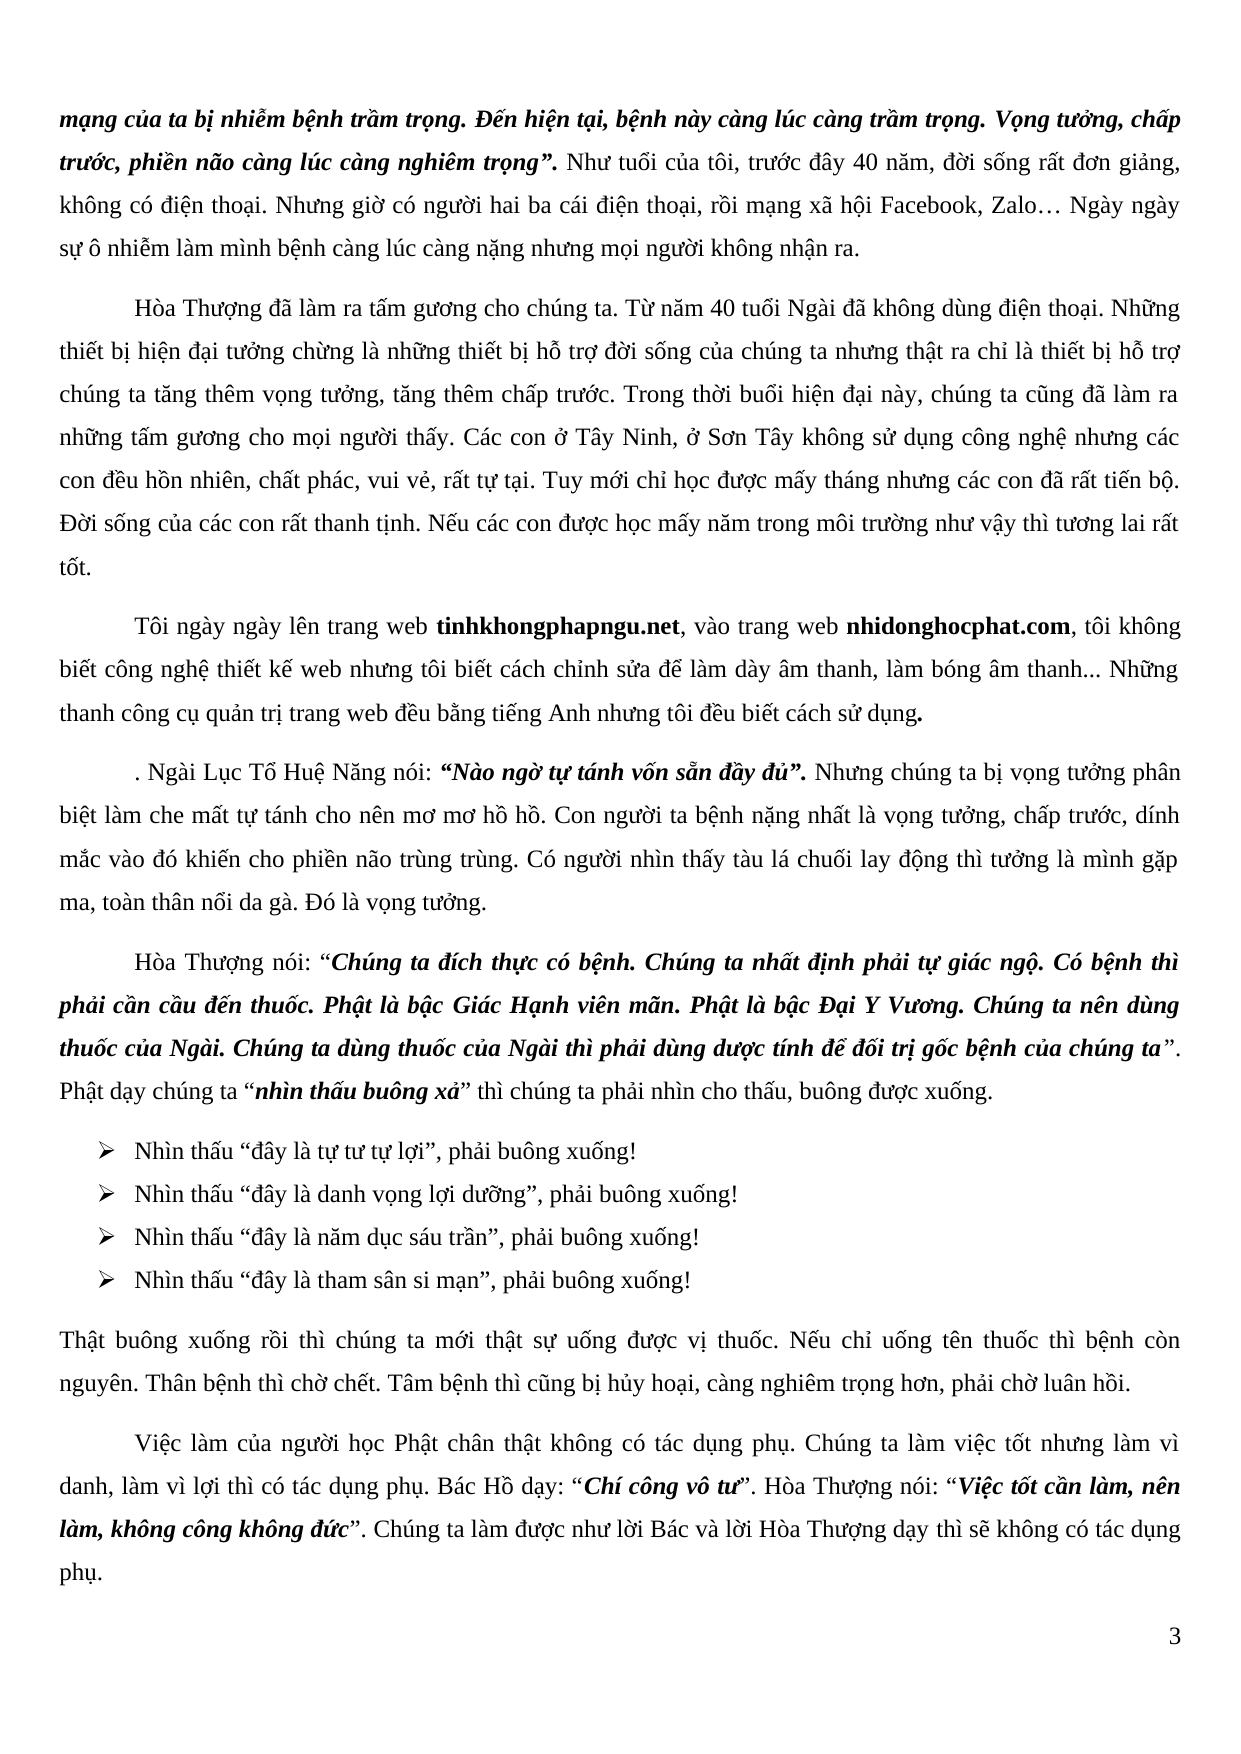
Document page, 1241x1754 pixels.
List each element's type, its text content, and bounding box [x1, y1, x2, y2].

text Việc làm của người học Phật chân thật không có tác dụng phụ. Chúng ta làm việc tốt nhưng làm vì danh, làm vì lợi thì có tác dụng phụ. Bác Hồ dạy: “Chí công vô tư”. Hòa Thượng nói: “Việc tốt cần làm, nên làm, không công không đức”. Chúng ta làm được như lời Bác và lời Hòa Thượng dạy thì sẽ không có tác dụng phụ. [59, 1428, 1181, 1586]
text Thật buông xuống rồi thì chúng ta mới thật sự uống được vị thuốc. Nếu chỉ uống tên thuốc thì bệnh còn nguyên. Thân bệnh thì chờ chết. Tâm bệnh thì cũng bị hủy hoại, càng nghiêm trọng hơn, phải chờ luân hồi. [59, 1325, 1181, 1397]
list Nhìn thấu “đây là tham sân si mạn”, phải buông xuống! [97, 1265, 1181, 1294]
list Nhìn thấu “đây là năm dục sáu trần”, phải buông xuống! [97, 1222, 1181, 1251]
list Nhìn thấu “đây là tự tư tự lợi”, phải buông xuống! [97, 1136, 1181, 1164]
list Nhìn thấu “đây là danh vọng lợi dưỡng”, phải buông xuống! [97, 1179, 1181, 1208]
text Tôi ngày ngày lên trang web tinhkhongphapngu.net, vào trang web nhidonghocphat.com, tôi không biết công nghệ thiết kế web nhưng tôi biết cách chỉnh sửa để làm dày âm thanh, làm bóng âm thanh... Những thanh công cụ quản trị trang web đều bằng tiếng Anh nhưng tôi đều biết cách sử dụng. [59, 611, 1181, 726]
text Hòa Thượng đã làm ra tấm gương cho chúng ta. Từ năm 40 tuổi Ngài đã không dùng điện thoại. Những thiết bị hiện đại tưởng chừng là những thiết bị hỗ trợ đời sống của chúng ta nhưng thật ra chỉ là thiết bị hỗ trợ chúng ta tăng thêm vọng tưởng, tăng thêm chấp trước. Trong thời buổi hiện đại này, chúng ta cũng đã làm ra những tấm gương cho mọi người thấy. Các con ở Tây Ninh, ở Sơn Tây không sử dụng công nghệ nhưng các con đều hồn nhiên, chất phác, vui vẻ, rất tự tại. Tuy mới chỉ học được mấy tháng nhưng các con đã rất tiến bộ. Đời sống của các con rất thanh tịnh. Nếu các con được học mấy năm trong môi trường như vậy thì tương lai rất tốt. [59, 293, 1181, 580]
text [59, 104, 1181, 262]
text Hòa Thượng nói: “Chúng ta đích thực có bệnh. Chúng ta nhất định phải tự giác ngộ. Có bệnh thì phải cần cầu đến thuốc. Phật là bậc Giác Hạnh viên mãn. Phật là bậc Đại Y Vương. Chúng ta nên dùng thuốc của Ngài. Chúng ta dùng thuốc của Ngài thì phải dùng dược tính để đối trị gốc bệnh của chúng ta”. Phật dạy chúng ta “nhìn thấu buông xả” thì chúng ta phải nhìn cho thấu, buông được xuống. [59, 947, 1181, 1105]
text . Ngài Lục Tổ Huệ Năng nói: “Nào ngờ tự tánh vốn sẵn đầy đủ”. Nhưng chúng ta bị vọng tưởng phân biệt làm che mất tự tánh cho nên mơ mơ hồ hồ. Con người ta bệnh nặng nhất là vọng tưởng, chấp trước, dính mắc vào đó khiến cho phiền não trùng trùng. Có người nhìn thấy tàu lá chuối lay động thì tưởng là mình gặp ma, toàn thân nổi da gà. Đó là vọng tưởng. [59, 757, 1181, 916]
